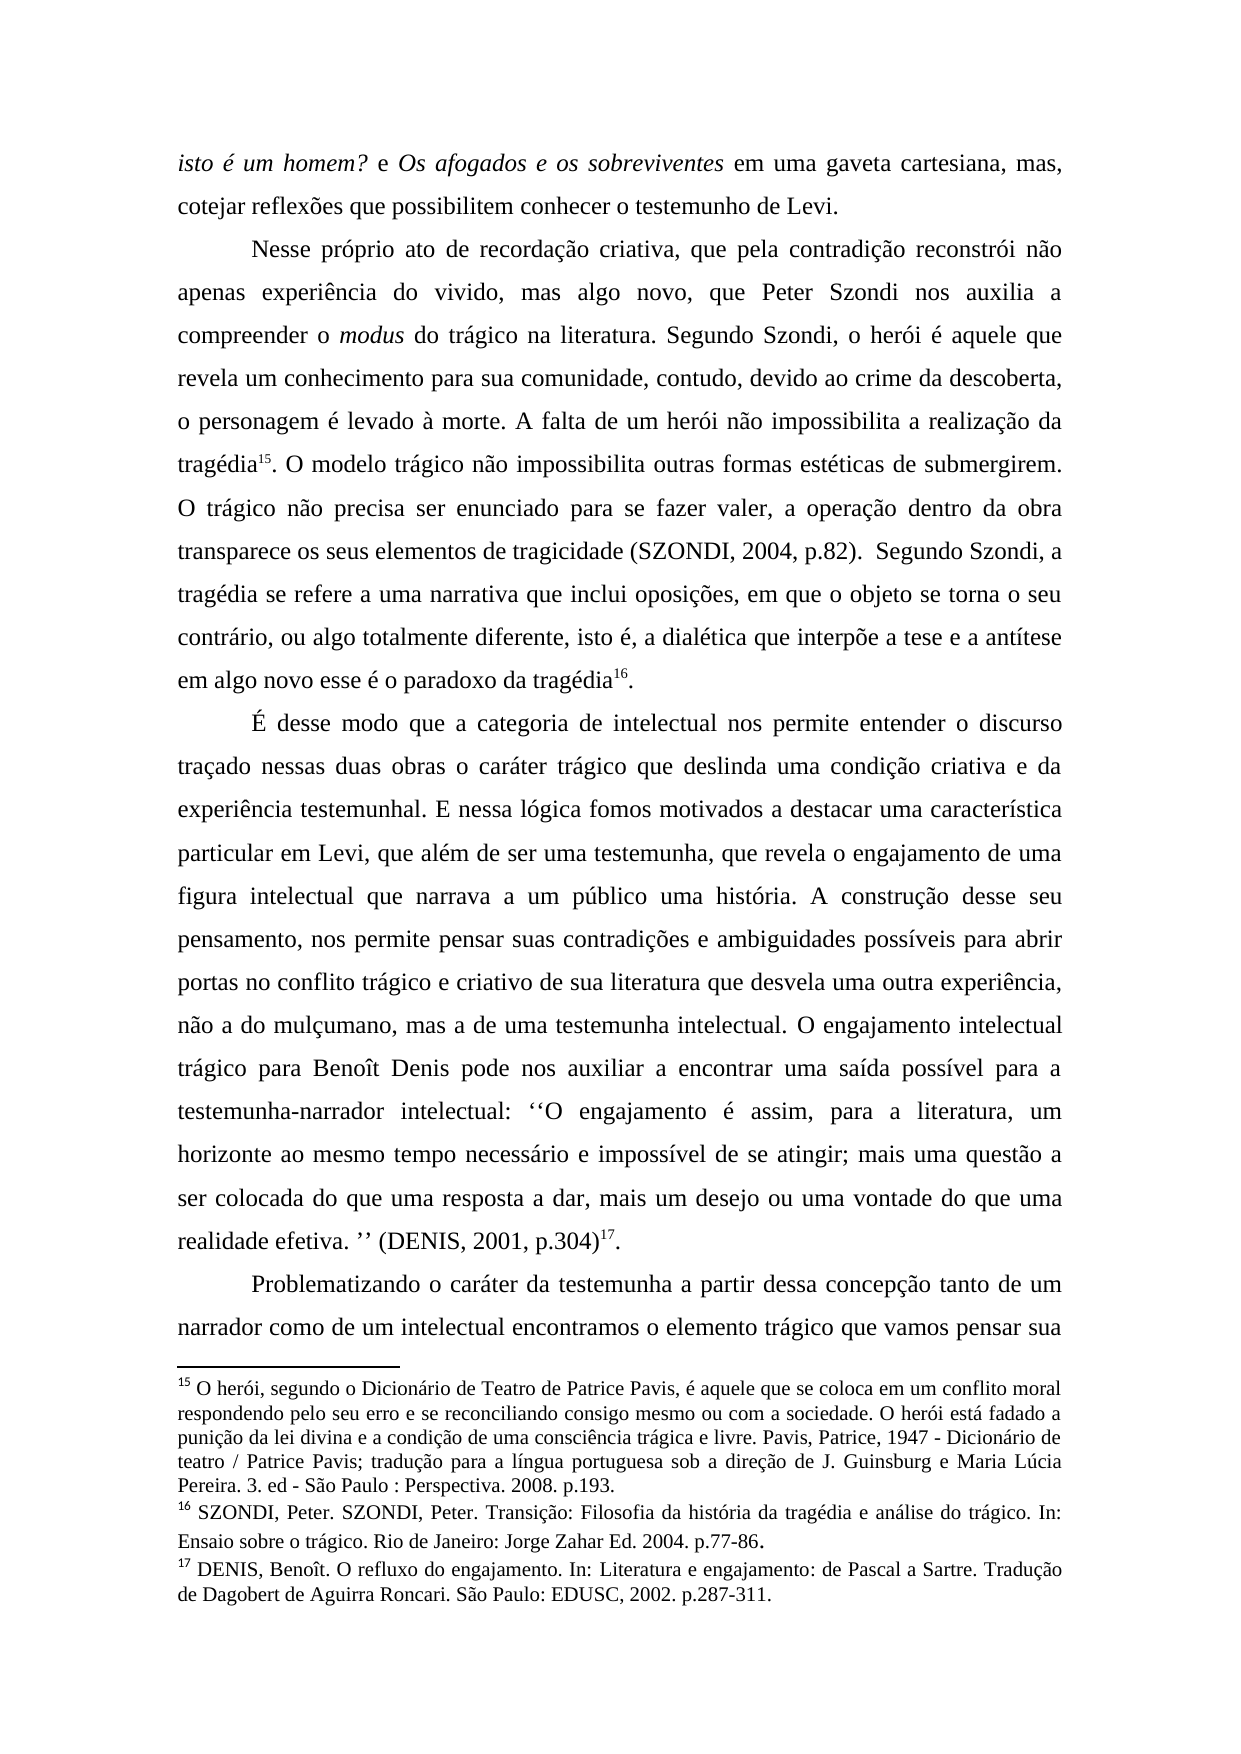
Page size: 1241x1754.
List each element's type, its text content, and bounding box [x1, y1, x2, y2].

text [177, 1269, 1063, 1341]
text É desse modo que a categoria de intelectual nos permite entender o discurso traçado nessas duas obras o caráter trágico que deslinda uma condição criativa e da experiência testemunhal. E nessa lógica fomos motivados a destacar uma característica particular em Levi, que além de ser uma testemunha, que revela o engajamento de uma figura intelectual que narrava a um público uma história. A construção desse seu pensamento, nos permite pensar suas contradições e ambiguidades possíveis para abrir portas no conflito trágico e criativo de sua literatura que desvela uma outra experiência, não a do mulçumano, mas a de uma testemunha intelectual. O engajamento intelectual trágico para Benoît Denis pode nos auxiliar a encontrar uma saída possível para a testemunha-narrador intelectual: ‘‘O engajamento é assim, para a literatura, um horizonte ao mesmo tempo necessário e impossível de se atingir; mais uma questão a ser colocada do que uma resposta a dar, mais um desejo ou uma vontade do que uma realidade efetiva. ’’ (DENIS, 2001, p.304). [177, 708, 1063, 1254]
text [177, 148, 1063, 219]
text Nesse próprio ato de recordação criativa, que pela contradição reconstrói não apenas experiência do vivido, mas algo novo, que Peter Szondi nos auxilia a compreender o modus do trágico na literatura. Segundo Szondi, o herói é aquele que revela um conhecimento para sua comunidade, contudo, devido ao crime da descoberta, o personagem é levado à morte. A falta de um herói não impossibilita a realização da tragédia. O modelo trágico não impossibilita outras formas estéticas de submergirem. O trágico não precisa ser enunciado para se fazer valer, a operação dentro da obra transparece os seus elementos de tragicidade (SZONDI, 2004, p.82). Segundo Szondi, a tragédia se refere a uma narrativa que inclui oposições, em que o objeto se torna o seu contrário, ou algo totalmente diferente, isto é, a dialética que interpõe a tese e a antítese em algo novo esse é o paradoxo da tragédia. [177, 234, 1063, 694]
